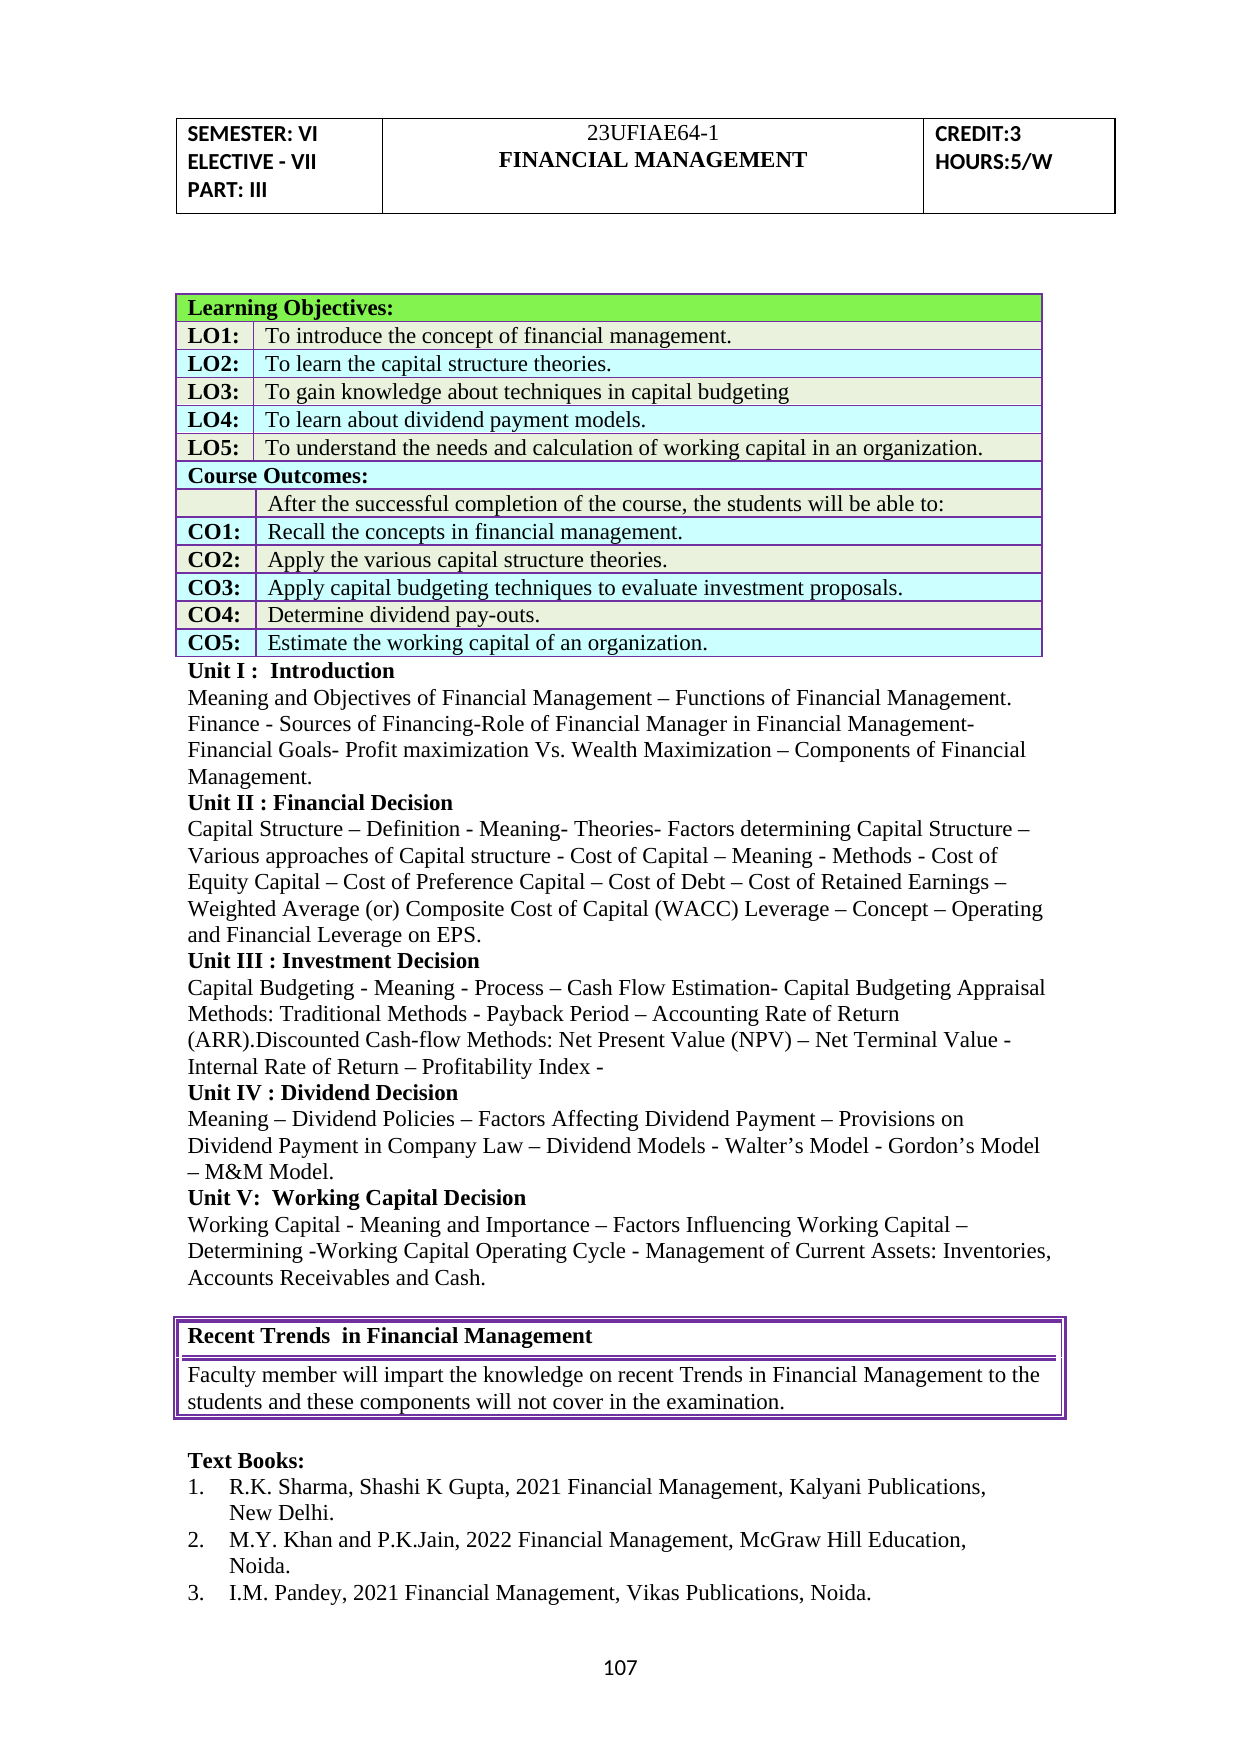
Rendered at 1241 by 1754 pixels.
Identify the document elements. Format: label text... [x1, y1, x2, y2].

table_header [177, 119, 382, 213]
text Unit II : Financial Decision [187, 789, 1053, 816]
text Meaning – Dividend Policies – Factors Affecting Dividend Payment – Provisions on Dividend Payment in Company Law – Dividend Models - Walter’s Model - Gordon’s Model – M&M Model. [187, 1105, 1053, 1184]
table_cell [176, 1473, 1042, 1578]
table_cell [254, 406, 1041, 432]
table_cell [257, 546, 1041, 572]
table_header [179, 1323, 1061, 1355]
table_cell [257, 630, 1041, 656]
text Unit V: Working Capital Decision [187, 1184, 1053, 1211]
text Working Capital - Meaning and Importance – Factors Influencing Working Capital – Determining -Working Capital Operating Cycle - Management of Current Assets: Inventories, Accounts Receivables and Cash. [187, 1211, 1053, 1290]
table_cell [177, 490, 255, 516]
text Unit I : Introduction [187, 657, 1053, 684]
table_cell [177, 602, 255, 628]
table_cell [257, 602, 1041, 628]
text Meaning and Objectives of Financial Management – Functions of Financial Management. Finance - Sources of Financing-Role of Financial Manager in Financial Management- Financial Goals- Profit maximization Vs. Wealth Maximization – Components of Financial Management. [187, 684, 1053, 789]
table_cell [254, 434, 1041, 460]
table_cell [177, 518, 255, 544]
text Capital Structure – Definition - Meaning- Theories- Factors determining Capital Structure – Various approaches of Capital structure - Cost of Capital – Meaning - Methods - Cost of Equity Capital – Cost of Preference Capital – Cost of Debt – Cost of Retained Earnings – Weighted Average (or) Composite Cost of Capital (WACC) Leverage – Concept – Operating and Financial Leverage on EPS. [187, 816, 1053, 947]
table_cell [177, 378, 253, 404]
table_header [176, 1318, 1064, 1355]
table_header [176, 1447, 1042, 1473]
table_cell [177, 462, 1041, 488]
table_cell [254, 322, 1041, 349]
text Unit IV : Dividend Decision [187, 1079, 1053, 1105]
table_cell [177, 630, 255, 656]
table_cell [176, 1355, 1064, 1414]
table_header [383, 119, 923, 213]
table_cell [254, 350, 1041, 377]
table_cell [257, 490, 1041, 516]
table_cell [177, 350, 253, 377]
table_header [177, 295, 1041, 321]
text Unit III : Investment Decision [187, 947, 1053, 974]
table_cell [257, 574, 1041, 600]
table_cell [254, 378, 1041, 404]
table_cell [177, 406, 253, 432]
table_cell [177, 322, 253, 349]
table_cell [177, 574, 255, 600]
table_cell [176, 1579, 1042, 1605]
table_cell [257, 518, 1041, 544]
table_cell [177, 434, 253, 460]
text Capital Budgeting - Meaning - Process – Cash Flow Estimation- Capital Budgeting Appraisal Methods: Traditional Methods - Payback Period – Accounting Rate of Return (ARR).Discounted Cash-flow Methods: Net Present Value (NPV) – Net Terminal Value - Internal Rate of Return – Profitability Index - [187, 974, 1053, 1079]
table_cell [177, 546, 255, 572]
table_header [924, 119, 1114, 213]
